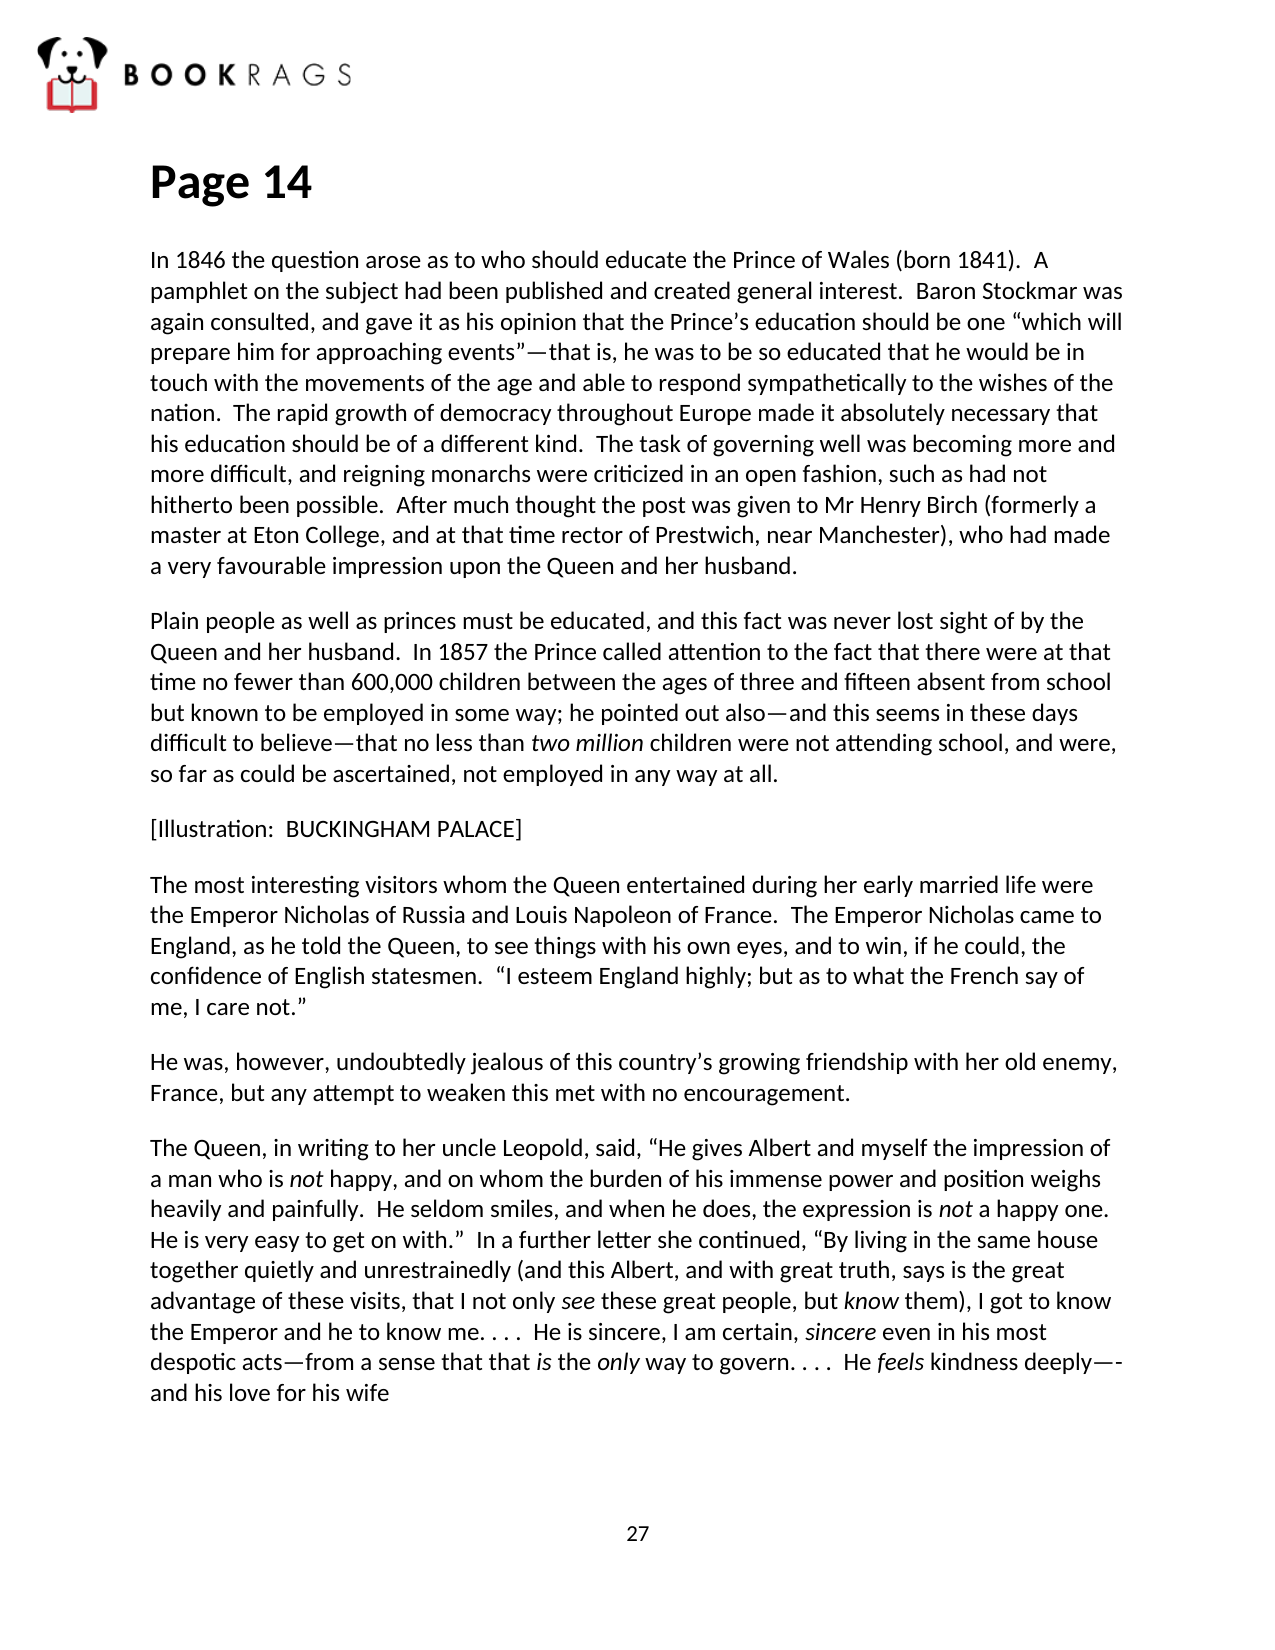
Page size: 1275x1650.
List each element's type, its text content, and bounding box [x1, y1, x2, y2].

text [Illustration: BUCKINGHAM PALACE] [150, 813, 1125, 844]
text Plain people as well as princes must be educated, and this fact was never lost sight of by the Queen and her husband. In 1857 the Prince called attention to the fact that there were at that time no fewer than 600,000 children between the ages of three and fifteen absent from school but known to be employed in some way; he pointed out also—­and this seems in these days difficult to believe—­that no less than two million children were not attending school, and were, so far as could be ascertained, not employed in any way at all. [150, 605, 1125, 788]
picture [37, 37, 351, 113]
text Page 14 [150, 150, 1125, 211]
text He was, however, undoubtedly jealous of this country’s growing friendship with her old enemy, France, but any attempt to weaken this met with no encouragement. [150, 1047, 1125, 1108]
text The Queen, in writing to her uncle Leopold, said, “He gives Albert and myself the impression of a man who is not happy, and on whom the burden of his immense power and position weighs heavily and painfully. He seldom smiles, and when he does, the expression is not a happy one. He is very easy to get on with.” In a further letter she continued, “By living in the same house together quietly and unrestrainedly (and this Albert, and with great truth, says is the great advantage of these visits, that I not only see these great people, but know them), I got to know the Emperor and he to know me. . . . He is sincere, I am certain, sincere even in his most despotic acts—­from a sense that that is the only way to govern. . . . He feels kindness deeply—­and his love for his wife [150, 1133, 1125, 1407]
text The most interesting visitors whom the Queen entertained during her early married life were the Emperor Nicholas of Russia and Louis Napoleon of France. The Emperor Nicholas came to England, as he told the Queen, to see things with his own eyes, and to win, if he could, the confidence of English statesmen. “I esteem England highly; but as to what the French say of me, I care not.” [150, 869, 1125, 1022]
text In 1846 the question arose as to who should educate the Prince of Wales (born 1841). A pamphlet on the subject had been published and created general interest. Baron Stockmar was again consulted, and gave it as his opinion that the Prince’s education should be one “which will prepare him for approaching events”—­that is, he was to be so educated that he would be in touch with the movements of the age and able to respond sympathetically to the wishes of the nation. The rapid growth of democracy throughout Europe made it absolutely necessary that his education should be of a different kind. The task of governing well was becoming more and more difficult, and reigning monarchs were criticized in an open fashion, such as had not hitherto been possible. After much thought the post was given to Mr Henry Birch (formerly a master at Eton College, and at that time rector of Prestwich, near Manchester), who had made a very favourable impression upon the Queen and her husband. [150, 244, 1125, 580]
